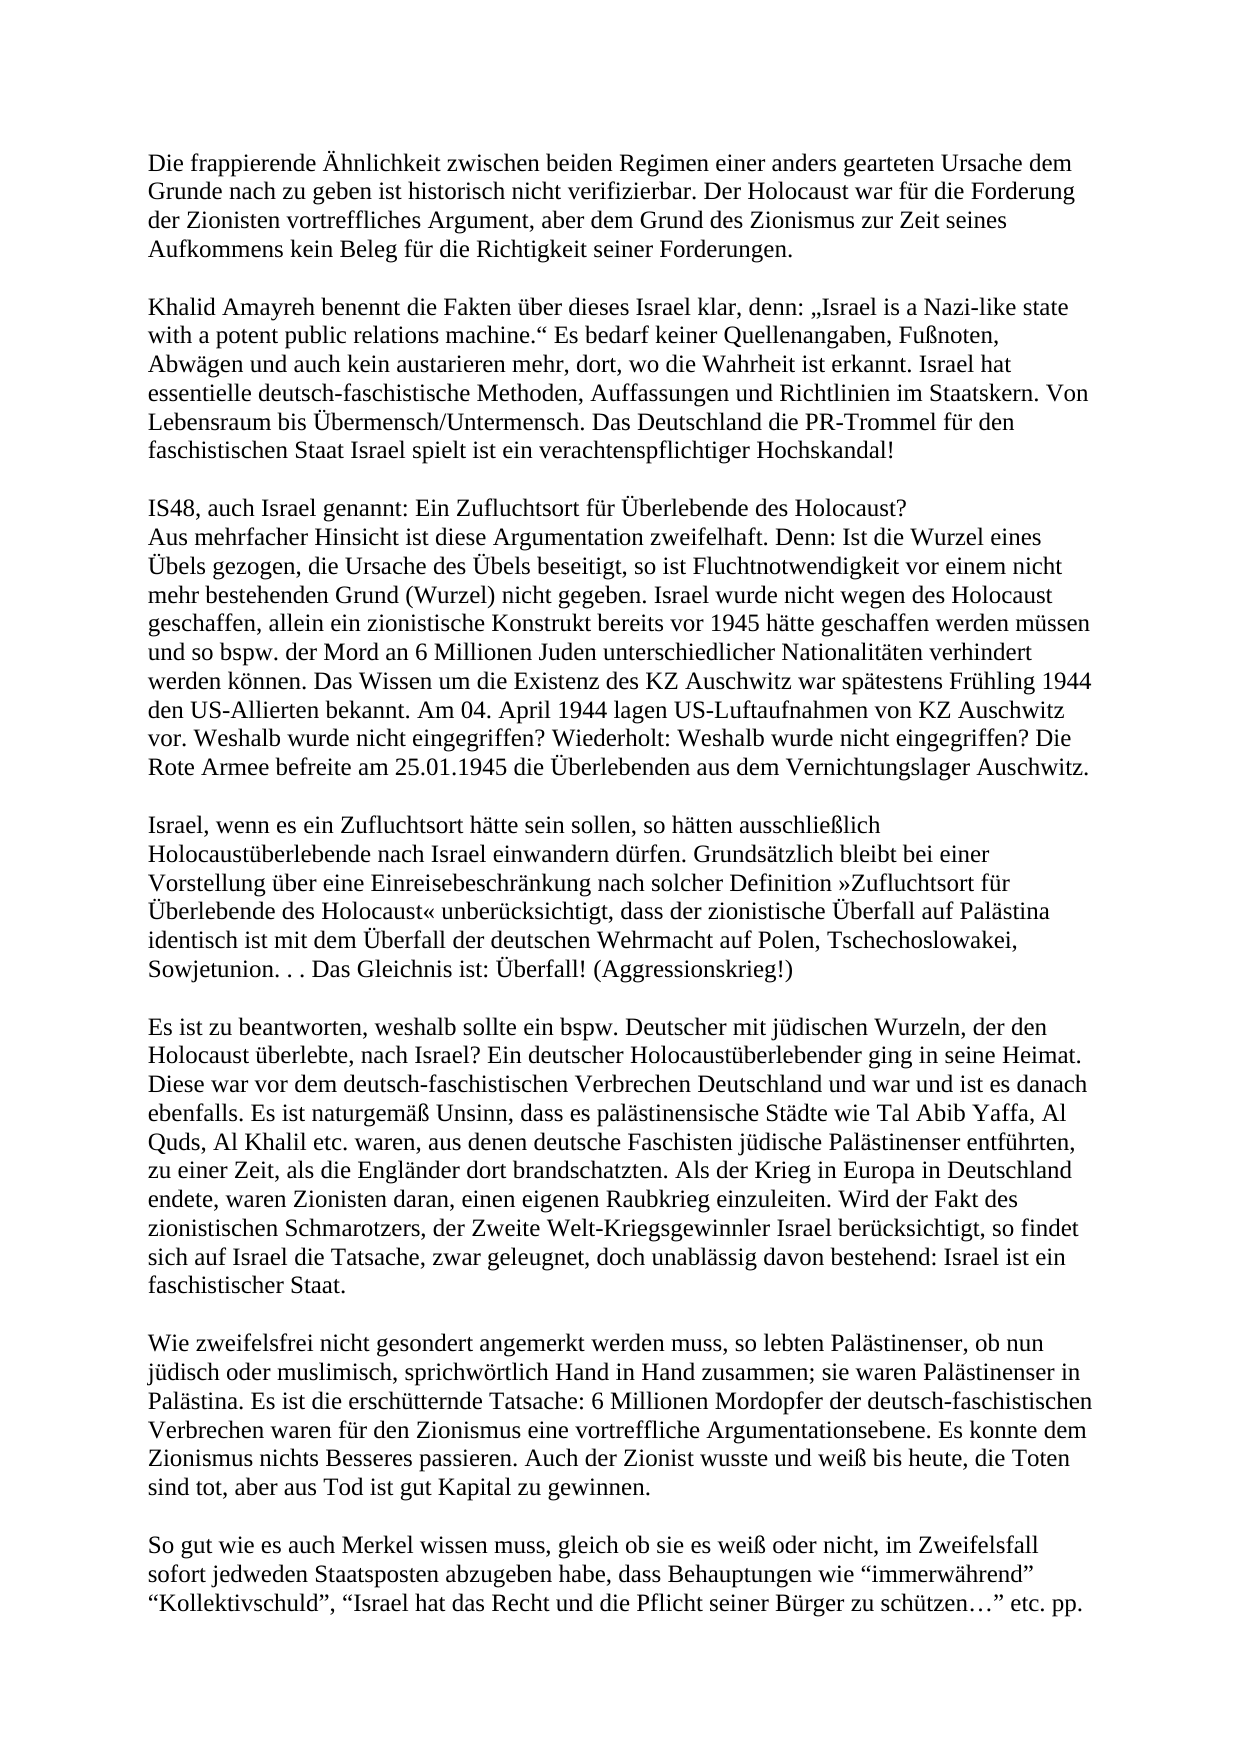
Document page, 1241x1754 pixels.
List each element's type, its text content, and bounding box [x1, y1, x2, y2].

text Israel, wenn es ein Zufluchtsort hätte sein sollen, so hätten ausschließlich Holocaustüberlebende nach Israel einwandern dürfen. Grundsätzlich bleibt bei einer Vorstellung über eine Einreisebeschränkung nach solcher Definition »Zufluchtsort für Überlebende des Holocaust« unberücksichtigt, dass der zionistische Überfall auf Palästina identisch ist mit dem Überfall der deutschen Wehrmacht auf Polen, Tschechoslowakei, Sowjetunion. . . Das Gleichnis ist: Überfall! (Aggressionskrieg!) [148, 810, 1093, 983]
text Es ist zu beantworten, weshalb sollte ein bspw. Deutscher mit jüdischen Wurzeln, der den Holocaust überlebte, nach Israel? Ein deutscher Holocaustüberlebender ging in seine Heimat. Diese war vor dem deutsch-faschistischen Verbrechen Deutschland und war und ist es danach ebenfalls. Es ist naturgemäß Unsinn, dass es palästinensische Städte wie Tal Abib Yaffa, Al Quds, Al Khalil etc. waren, aus denen deutsche Faschisten jüdische Palästinenser entführten, zu einer Zeit, als die Engländer dort brandschatzten. Als der Krieg in Europa in Deutschland endete, waren Zionisten daran, einen eigenen Raubkrieg einzuleiten. Wird der Fakt des zionistischen Schmarotzers, der Zweite Welt-Kriegsgewinnler Israel berücksichtigt, so findet sich auf Israel die Tatsache, zwar geleugnet, doch unablässig davon bestehend: Israel ist ein faschistischer Staat. [148, 1012, 1093, 1299]
text Wie zweifelsfrei nicht gesondert angemerkt werden muss, so lebten Palästinenser, ob nun jüdisch oder muslimisch, sprichwörtlich Hand in Hand zusammen; sie waren Palästinenser in Palästina. Es ist die erschütternde Tatsache: 6 Millionen Mordopfer der deutsch-faschistischen Verbrechen waren für den Zionismus eine vortreffliche Argumentationsebene. Es konnte dem Zionismus nichts Besseres passieren. Auch der Zionist wusste und weiß bis heute, die Toten sind tot, aber aus Tod ist gut Kapital zu gewinnen. [148, 1328, 1093, 1501]
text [148, 1530, 1093, 1616]
text IS48, auch Israel genannt: Ein Zufluchtsort für Überlebende des Holocaust? Aus mehrfacher Hinsicht ist diese Argumentation zweifelhaft. Denn: Ist die Wurzel eines Übels gezogen, die Ursache des Übels beseitigt, so ist Fluchtnotwendigkeit vor einem nicht mehr bestehenden Grund (Wurzel) nicht gegeben. Israel wurde nicht wegen des Holocaust geschaffen, allein ein zionistische Konstrukt bereits vor 1945 hätte geschaffen werden müssen und so bspw. der Mord an 6 Millionen Juden unterschiedlicher Nationalitäten verhindert werden können. Das Wissen um die Existenz des KZ Auschwitz war spätestens Frühling 1944 den US-Allierten bekannt. Am 04. April 1944 lagen US-Luftaufnahmen von KZ Auschwitz vor. Weshalb wurde nicht eingegriffen? Wiederholt: Weshalb wurde nicht eingegriffen? Die Rote Armee befreite am 25.01.1945 die Überlebenden aus dem Vernichtungslager Auschwitz. [148, 493, 1093, 781]
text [148, 148, 1093, 263]
text Khalid Amayreh benennt die Fakten über dieses Israel klar, denn: „Israel is a Nazi-like state with a potent public relations machine.“ Es bedarf keiner Quellenangaben, Fußnoten, Abwägen und auch kein austarieren mehr, dort, wo die Wahrheit ist erkannt. Israel hat essentielle deutsch-faschistische Methoden, Auffassungen und Richtlinien im Staatskern. Von Lebensraum bis Übermensch/Untermensch. Das Deutschland die PR-Trommel für den faschistischen Staat Israel spielt ist ein verachtenspflichtiger Hochskandal! [148, 292, 1093, 464]
